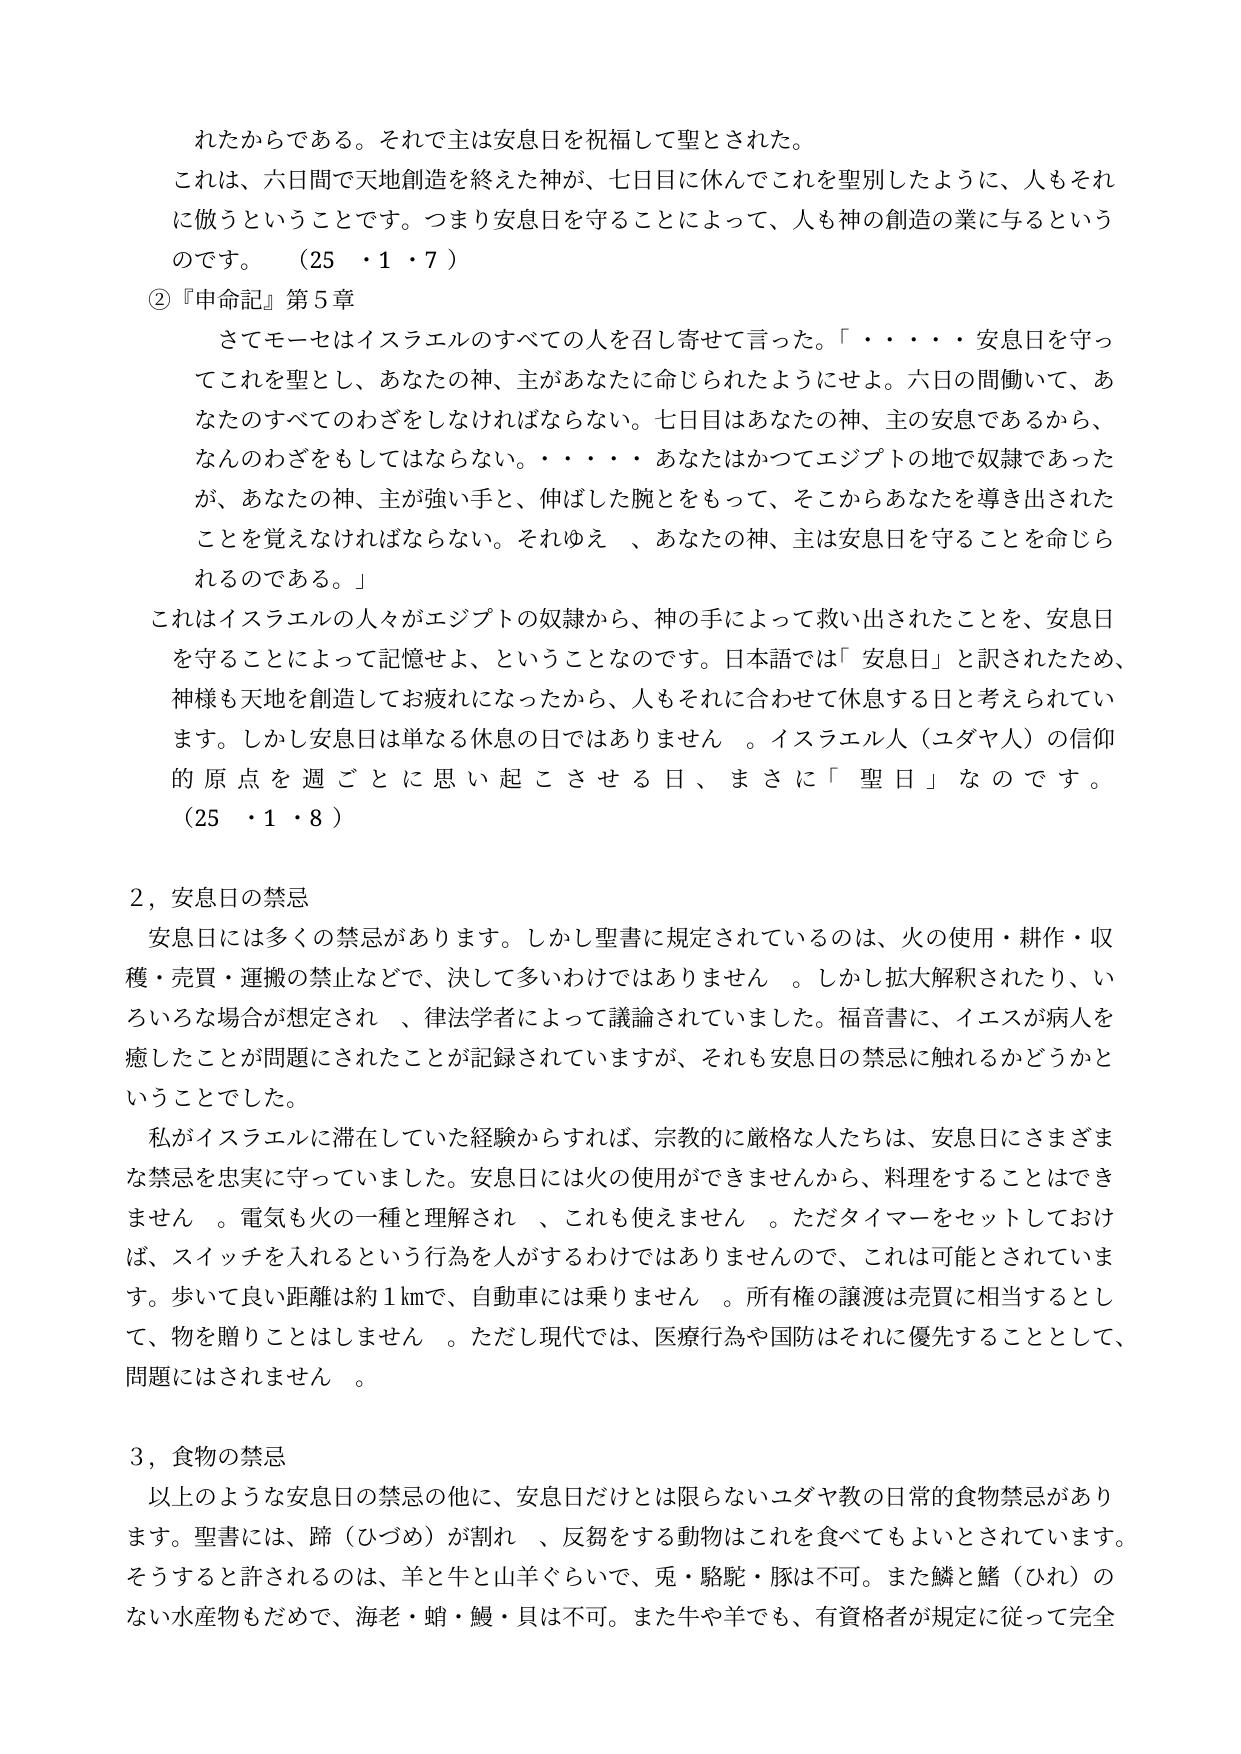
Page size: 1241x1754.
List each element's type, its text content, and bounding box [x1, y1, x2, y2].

text ３，食物の禁忌 [125, 1436, 1115, 1475]
text ２，安息日の禁忌 [125, 877, 1115, 917]
text 私がイスラエルに滞在していた経験からすれば、宗教的に厳格な人たちは、安息日にさまざまな禁忌を忠実に守っていました。安息日には火の使用ができませんから、料理をすることはできません。電気も火の一種と理解され、これも使えません。ただタイマーをセットしておけば、スイッチを入れるという行為を人がするわけではありませんので、これは可能とされています。歩いて良い距離は約１㎞で、自動車には乗りません。所有権の譲渡は売買に相当するとして、物を贈りことはしません。ただし現代では、医療行為や国防はそれに優先することとして、問題にはされません。 [125, 1116, 1115, 1396]
text これは、六日間で天地創造を終えた神が、七日目に休んでこれを聖別したように、人もそれに倣うということです。つまり安息日を守ることによって、人も神の創造の業に与るというのです。 （25・1・7） [125, 159, 1115, 278]
text ②『申命記』第５章 [125, 278, 1115, 318]
text これはイスラエルの人々がエジプトの奴隷から、神の手によって救い出されたことを、安息日を守ることによって記憶せよ、ということなのです。日本語では｢安息日｣と訳されたため、神様も天地を創造してお疲れになったから、人もそれに合わせて休息する日と考えられています。しかし安息日は単なる休息の日ではありません。イスラエル人（ユダヤ人）の信仰的原点を週ごとに思い起こさせる日、まさに｢聖日｣なのです。 （25・1・8） [125, 598, 1115, 837]
text 安息日には多くの禁忌があります。しかし聖書に規定されているのは、火の使用・耕作・収穫・売買・運搬の禁止などで、決して多いわけではありません。しかし拡大解釈されたり、いろいろな場合が想定され、律法学者によって議論されていました。福音書に、イエスが病人を癒したことが問題にされたことが記録されていますが、それも安息日の禁忌に触れるかどうかということでした。 [125, 917, 1115, 1116]
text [125, 119, 1115, 159]
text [125, 1475, 1115, 1635]
text さてモーセはイスラエルのすべての人を召し寄せて言った。｢･････安息日を守ってこれを聖とし、あなたの神、主があなたに命じられたようにせよ。六日の間働いて、あなたのすべてのわざをしなければならない。七日目はあなたの神、主の安息であるから、なんのわざをもしてはならない。･････あなたはかつてエジプトの地で奴隷であったが、あなたの神、主が強い手と、伸ばした腕とをもって、そこからあなたを導き出されたことを覚えなければならない。それゆえ、あなたの神、主は安息日を守ることを命じられるのである。｣ [125, 318, 1115, 598]
